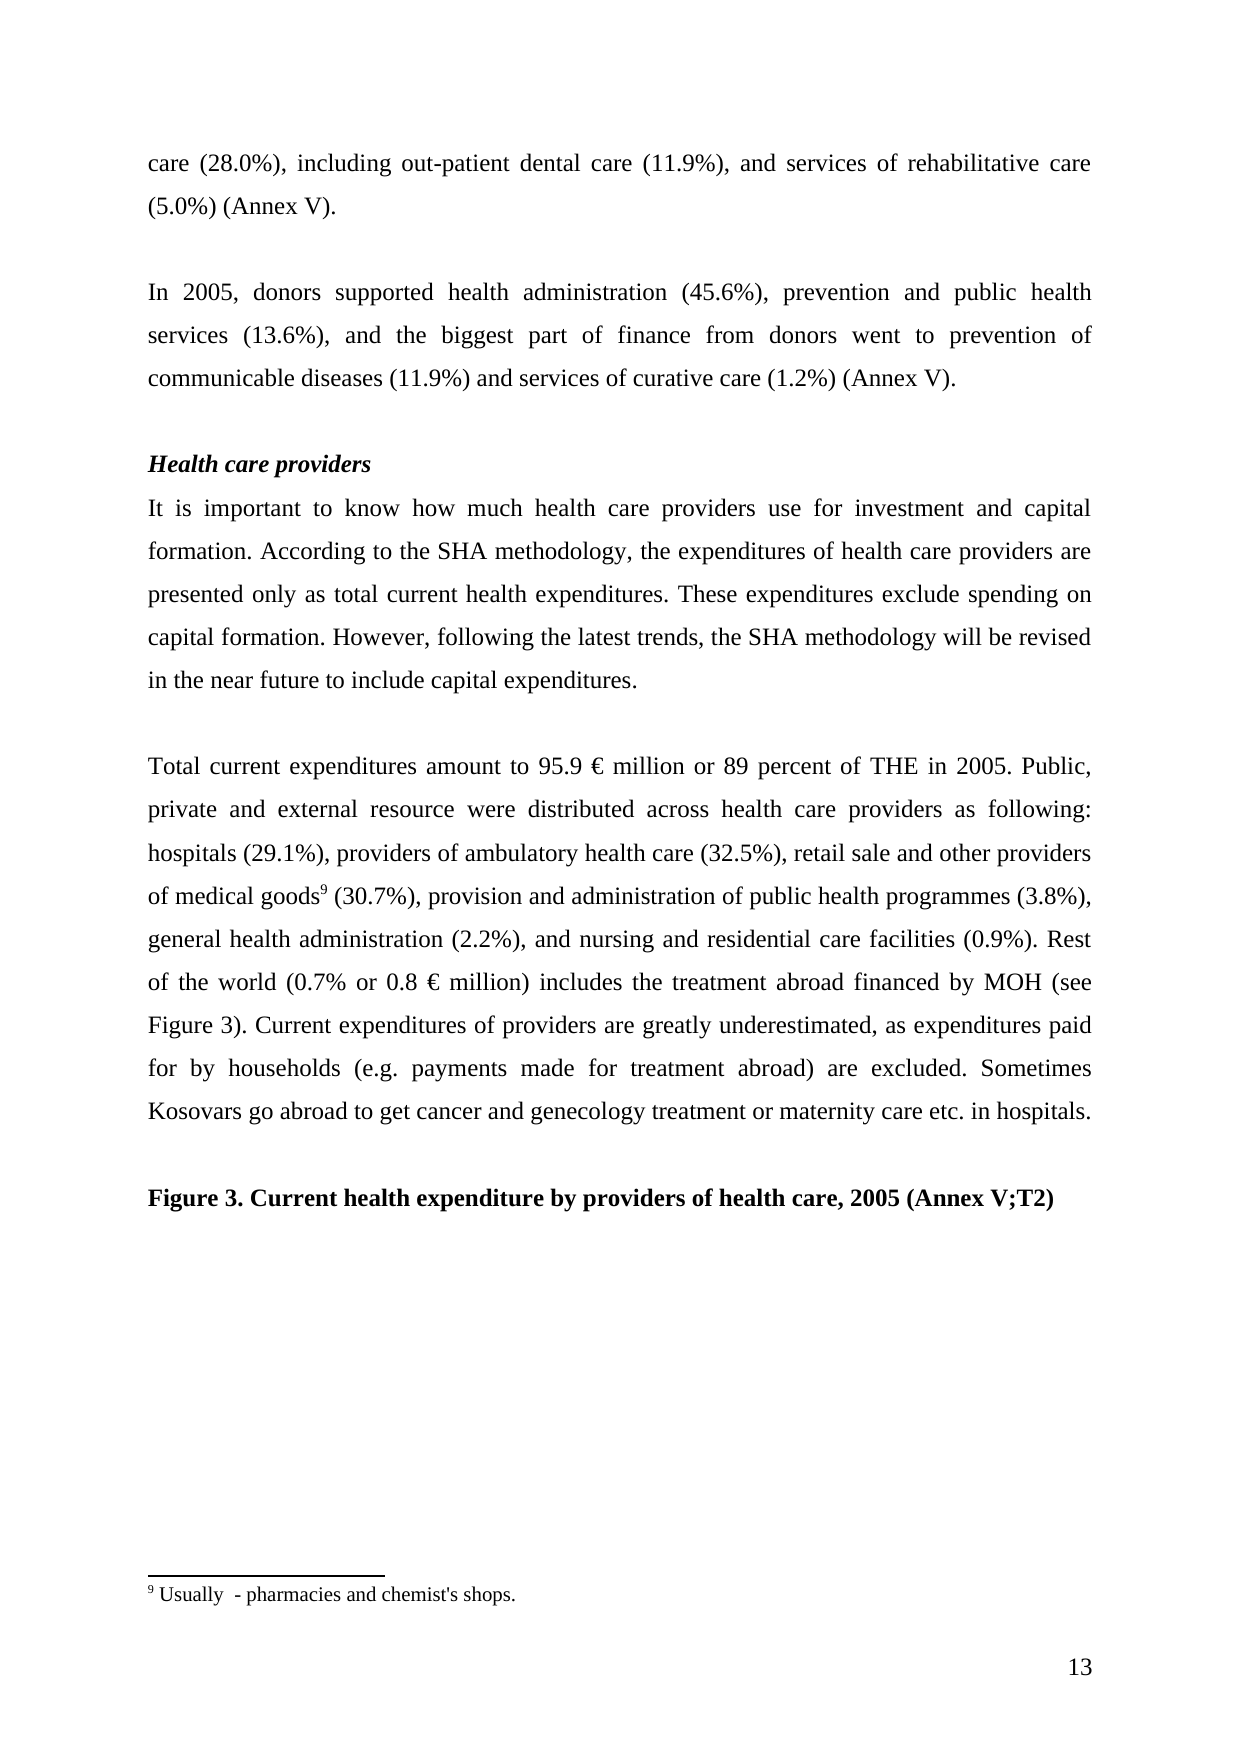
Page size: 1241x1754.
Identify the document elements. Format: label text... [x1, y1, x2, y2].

text Total current expenditures amount to 95.9 € million or 89 percent of THE in 2005. Public, private and external resource were distributed across health care providers as following: hospitals (29.1%), providers of ambulatory health care (32.5%), retail sale and other providers of medical goods (30.7%), provision and administration of public health programmes (3.8%), general health administration (2.2%), and nursing and residential care facilities (0.9%). Rest of the world (0.7% or 0.8 € million) includes the treatment abroad financed by MOH (see Figure 3). Current expenditures of providers are greatly underestimated, as expenditures paid for by households (e.g. payments made for treatment abroad) are excluded. Sometimes Kosovars go abroad to get cancer and genecology treatment or maternity care etc. in hospitals. [148, 751, 1093, 1125]
text Health care providers [148, 449, 1093, 478]
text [148, 148, 1093, 219]
text In 2005, donors supported health administration (45.6%), prevention and public health services (13.6%), and the biggest part of finance from donors went to prevention of communicable diseases (11.9%) and services of curative care (1.2%) (Annex V). [148, 277, 1093, 392]
text Figure 3. Current health expenditure by providers of health care, 2005 (Annex V;T2) [148, 1183, 1093, 1211]
text It is important to know how much health care providers use for investment and capital formation. According to the SHA methodology, the expenditures of health care providers are presented only as total current health expenditures. These expenditures exclude spending on capital formation. However, following the latest trends, the SHA methodology will be revised in the near future to include capital expenditures. [148, 493, 1093, 694]
